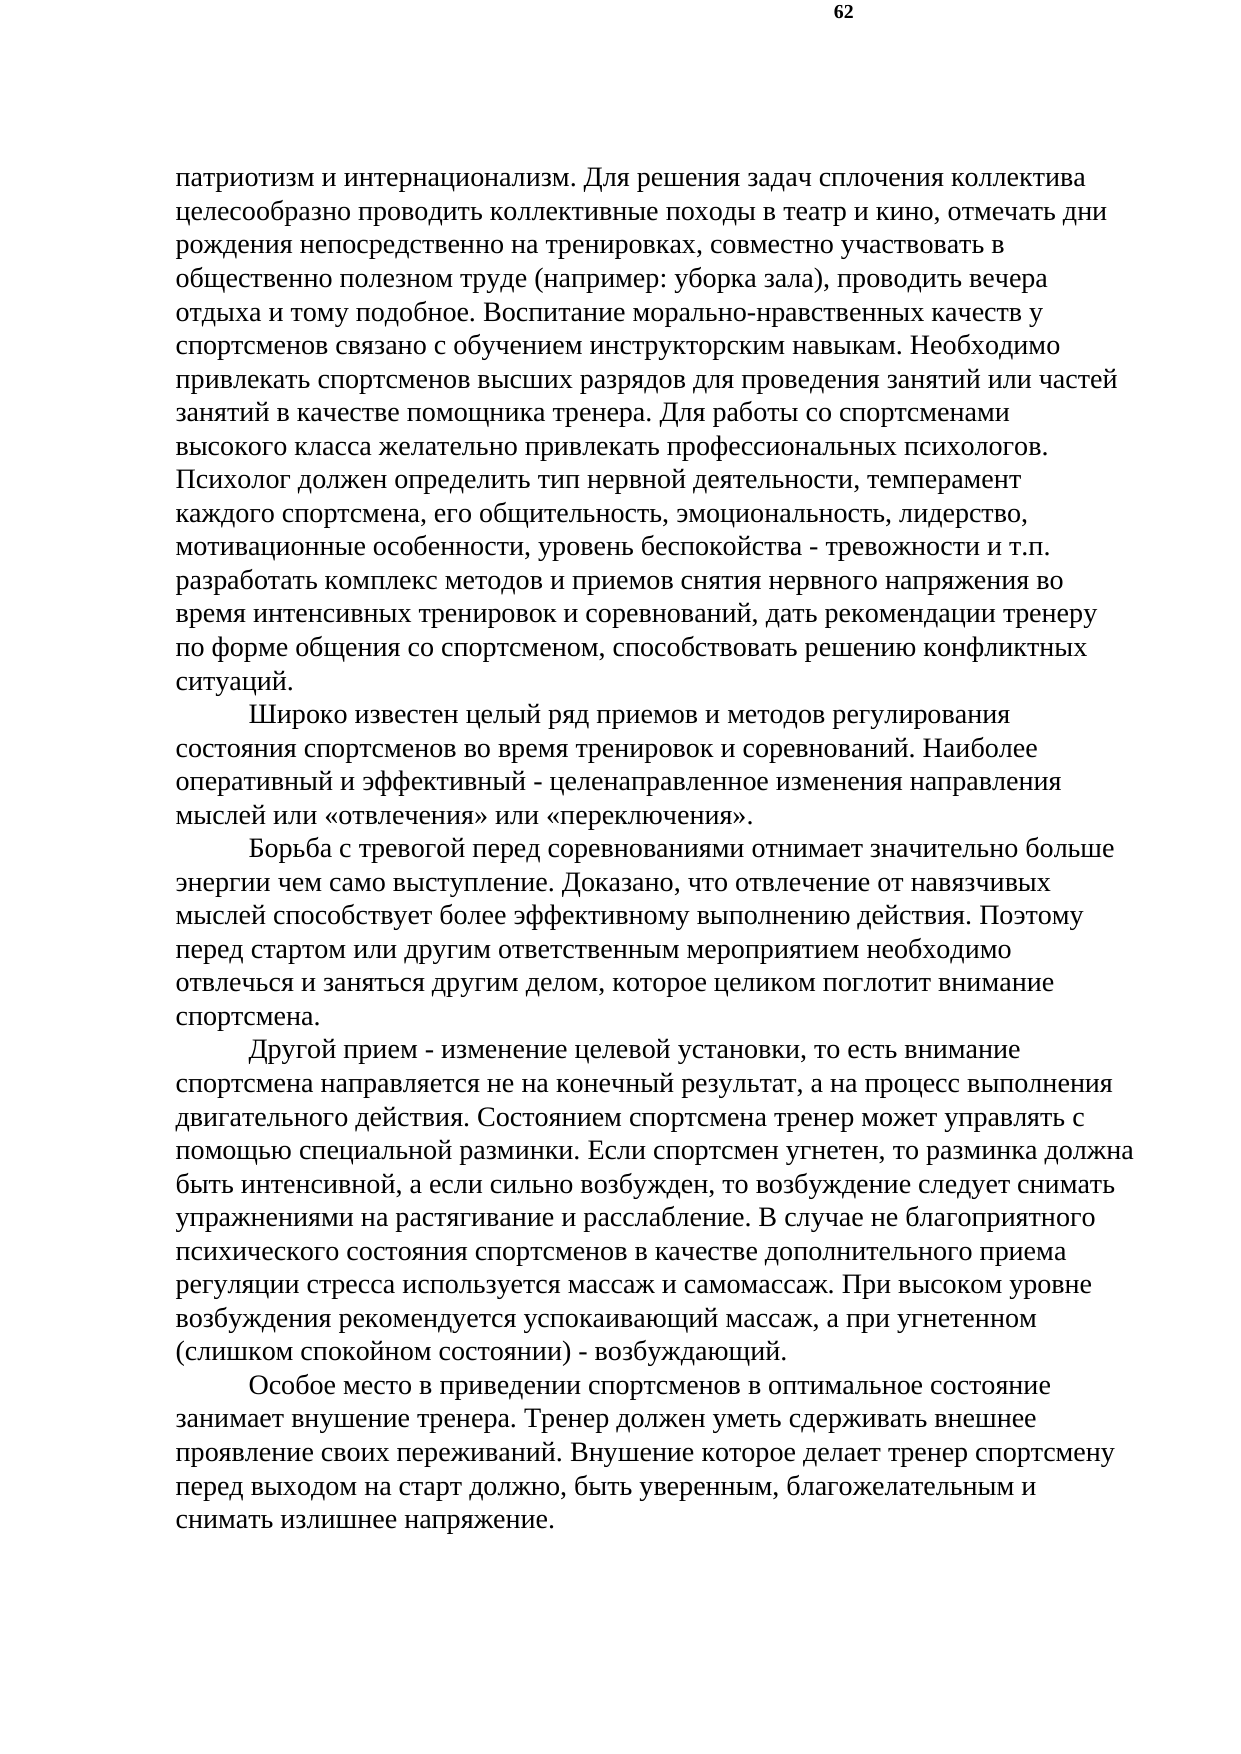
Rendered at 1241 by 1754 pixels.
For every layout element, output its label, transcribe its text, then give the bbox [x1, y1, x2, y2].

text Широко известен целый ряд приемов и методов регулирования состояния спортсменов во время тренировок и соревнований. Наиболее оперативный и эффективный - целенаправленное изменения направления мыслей или «отвлечения» или «переключения». [175, 697, 1113, 831]
text Особое место в приведении спортсменов в оптимальное состояние занимает внушение тренера. Тренер должен уметь сдерживать внешнее проявление своих переживаний. Внушение которое делает тренер спортсмену перед выходом на старт должно, быть уверенным, благожелательным и снимать излишнее напряжение. [175, 1367, 1136, 1535]
text Другой прием - изменение целевой установки, то есть внимание спортсмена направляется не на конечный результат, а на процесс выполнения двигательного действия. Состоянием спортсмена тренер может управлять с помощью специальной разминки. Если спортсмен угнетен, то разминка должна быть интенсивной, а если сильно возбужден, то возбуждение следует снимать упражнениями на растягивание и расслабление. В случае не благоприятного психического состояния спортсменов в качестве дополнительного приема регуляции стресса используется массаж и самомассаж. При высоком уровне возбуждения рекомендуется успокаивающий массаж, а при угнетенном (слишком спокойном состоянии) - возбуждающий. [175, 1032, 1136, 1367]
text Борьба с тревогой перед соревнованиями отнимает значительно больше энергии чем само выступление. Доказано, что отвлечение от навязчивых мыслей способствует более эффективному выполнению действия. Поэтому перед стартом или другим ответственным мероприятием необходимо отвлечься и заняться другим делом, которое целиком поглотит внимание спортсмена. [175, 831, 1136, 1032]
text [175, 160, 1127, 462]
text Психолог должен определить тип нервной деятельности, темперамент каждого спортсмена, его общительность, эмоциональность, лидерство, мотивационные особенности, уровень беспокойства - тревожности и т.п. разработать комплекс методов и приемов снятия нервного напряжения во время интенсивных тренировок и соревнований, дать рекомендации тренеру по форме общения со спортсменом, способствовать решению конфликтных ситуаций. [175, 462, 1113, 697]
